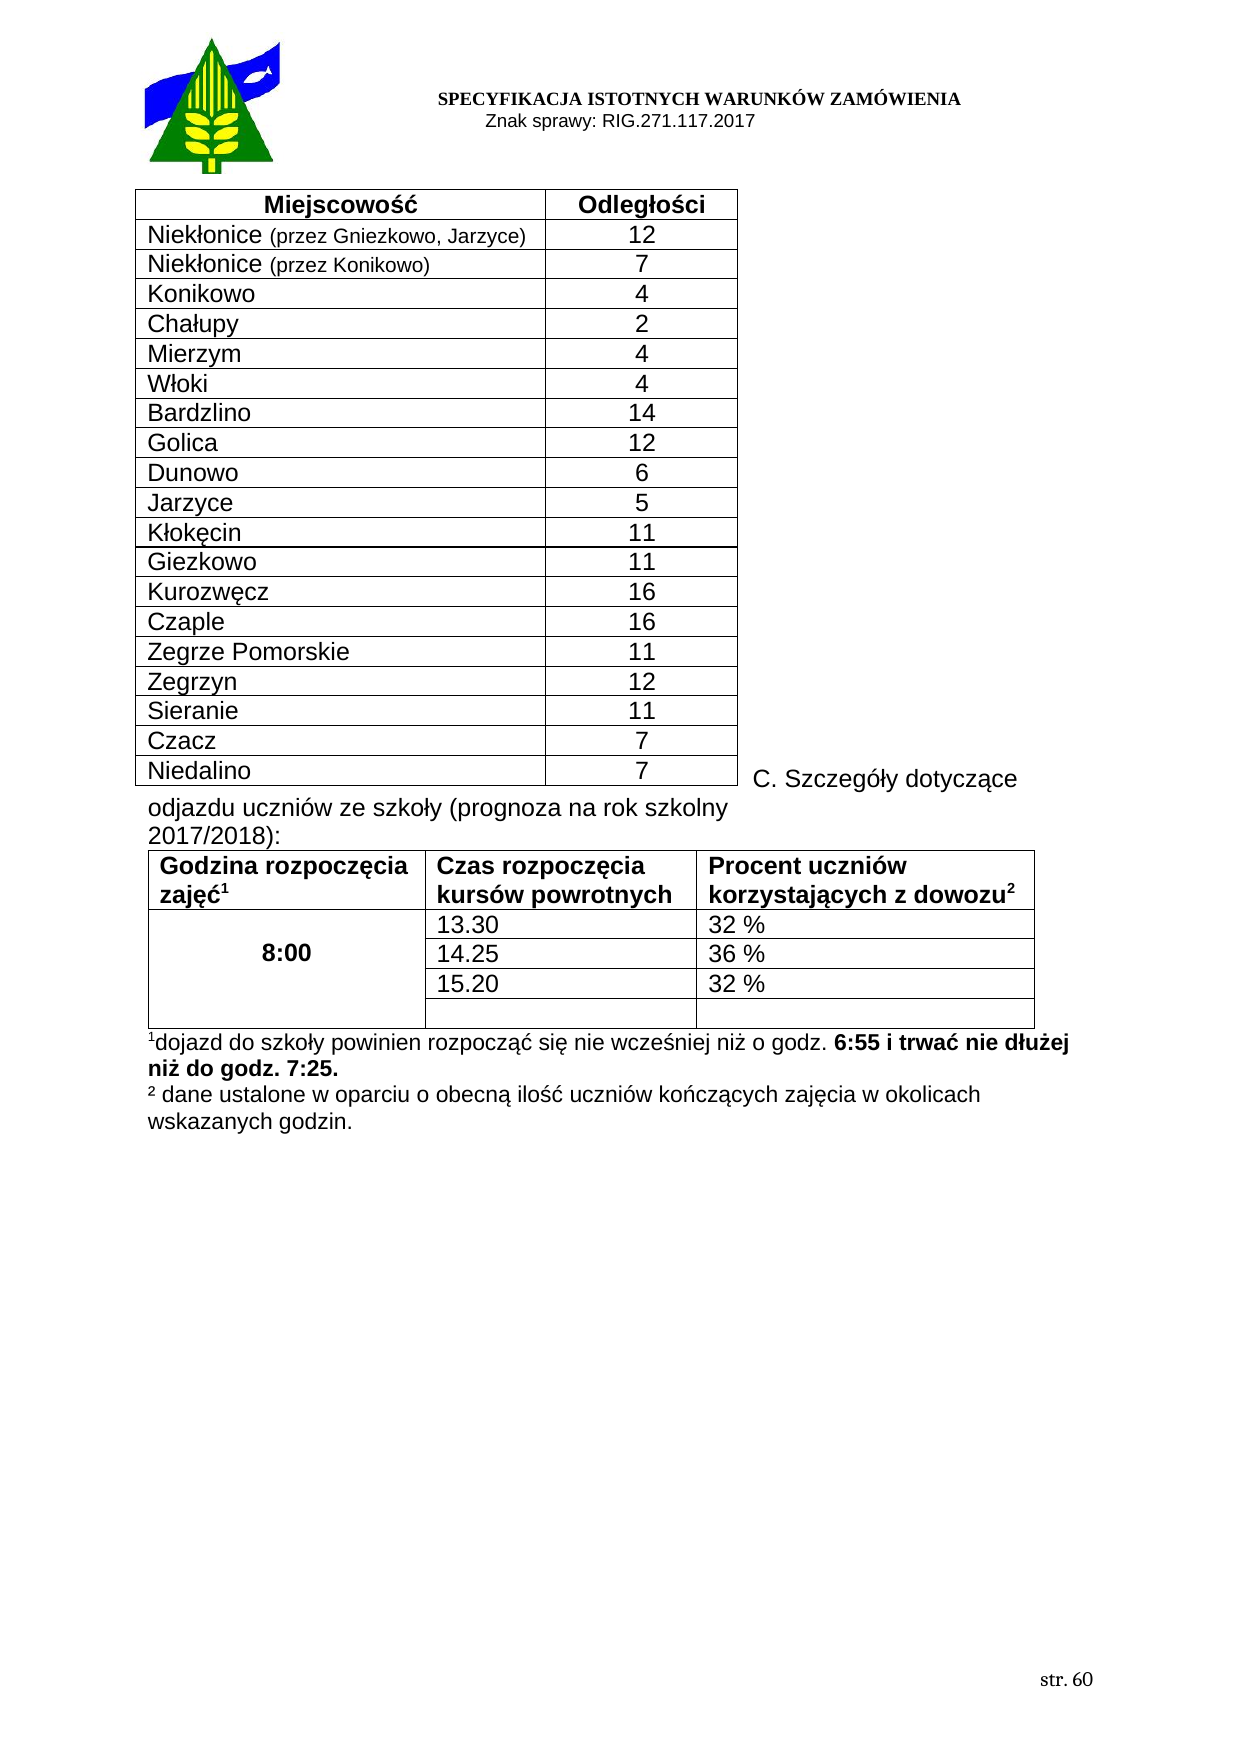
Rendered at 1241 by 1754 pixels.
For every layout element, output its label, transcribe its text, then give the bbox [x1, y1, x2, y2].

table_header Odległości [546, 190, 737, 219]
table_header Miejscowość [136, 190, 545, 219]
table_cell Czaple [136, 607, 545, 636]
table_cell 7 [546, 726, 737, 755]
table_cell 4 [546, 339, 737, 368]
table_cell 5 [546, 488, 737, 517]
table_cell 11 [546, 637, 737, 666]
table_cell Zegrzyn [136, 667, 545, 695]
table_header Czas rozpoczęcia kursów powrotnych [426, 851, 696, 908]
table_cell 12 [546, 220, 737, 248]
table_cell 7 [546, 756, 737, 785]
table_header Procent uczniów korzystających z dowozu2 [697, 851, 1034, 908]
table_cell 2 [546, 309, 737, 338]
table_cell 16 [546, 607, 737, 636]
table_cell 4 [546, 369, 737, 397]
picture [140, 32, 288, 174]
table_cell Niekłonice (przez Konikowo) [136, 250, 545, 278]
table_cell 6 [546, 458, 737, 487]
table_cell Konikowo [136, 279, 545, 308]
table_cell Niekłonice (przez Gniezkowo, Jarzyce) [136, 220, 545, 248]
table_cell 36 % [697, 939, 1034, 968]
table_cell Kłokęcin [136, 518, 545, 546]
table_cell Golica [136, 428, 545, 457]
text ² dane ustalone w oparciu o obecną ilość uczniów kończących zajęcia w okolicach wskazanych godzin. [148, 1081, 1093, 1134]
table_cell Jarzyce [136, 488, 545, 517]
table_cell 11 [546, 518, 737, 546]
table_cell Włoki [136, 369, 545, 397]
table_cell 4 [546, 279, 737, 308]
table_cell 11 [546, 548, 737, 576]
table_cell Sieranie [136, 696, 545, 725]
table_cell 32 % [697, 969, 1034, 998]
table_cell Zegrze Pomorskie [136, 637, 545, 666]
table_cell 12 [546, 667, 737, 695]
table_cell 12 [546, 428, 737, 457]
table_cell Bardzlino [136, 399, 545, 427]
table_header Godzina rozpoczęcia zajęć1 [149, 851, 425, 908]
table_cell [426, 999, 696, 1028]
table_cell 13.30 [426, 910, 696, 938]
table_cell Giezkowo [136, 548, 545, 576]
table_cell 32 % [697, 910, 1034, 938]
table_cell 16 [546, 577, 737, 606]
table_cell 15.20 [426, 969, 696, 998]
text 1dojazd do szkoły powinien rozpocząć się nie wcześniej niż o godz. 6:55 i trwać nie dłużej niż do godz. 7:25. [148, 1029, 1093, 1081]
table_cell Dunowo [136, 458, 545, 487]
table_cell Chałupy [136, 309, 545, 338]
table_cell 14 [546, 399, 737, 427]
table_cell Czacz [136, 726, 545, 755]
table_cell [697, 999, 1034, 1028]
table_cell Kurozwęcz [136, 577, 545, 606]
table_cell Niedalino [136, 756, 545, 785]
table_cell 8:00 [149, 910, 425, 1028]
table_cell Mierzym [136, 339, 545, 368]
table_cell 14.25 [426, 939, 696, 968]
table_cell 7 [546, 250, 737, 278]
table_cell 11 [546, 696, 737, 725]
text C. Szczegóły dotyczące odjazdu uczniów ze szkoły (prognoza na rok szkolny 2017/2018): [148, 764, 1093, 850]
